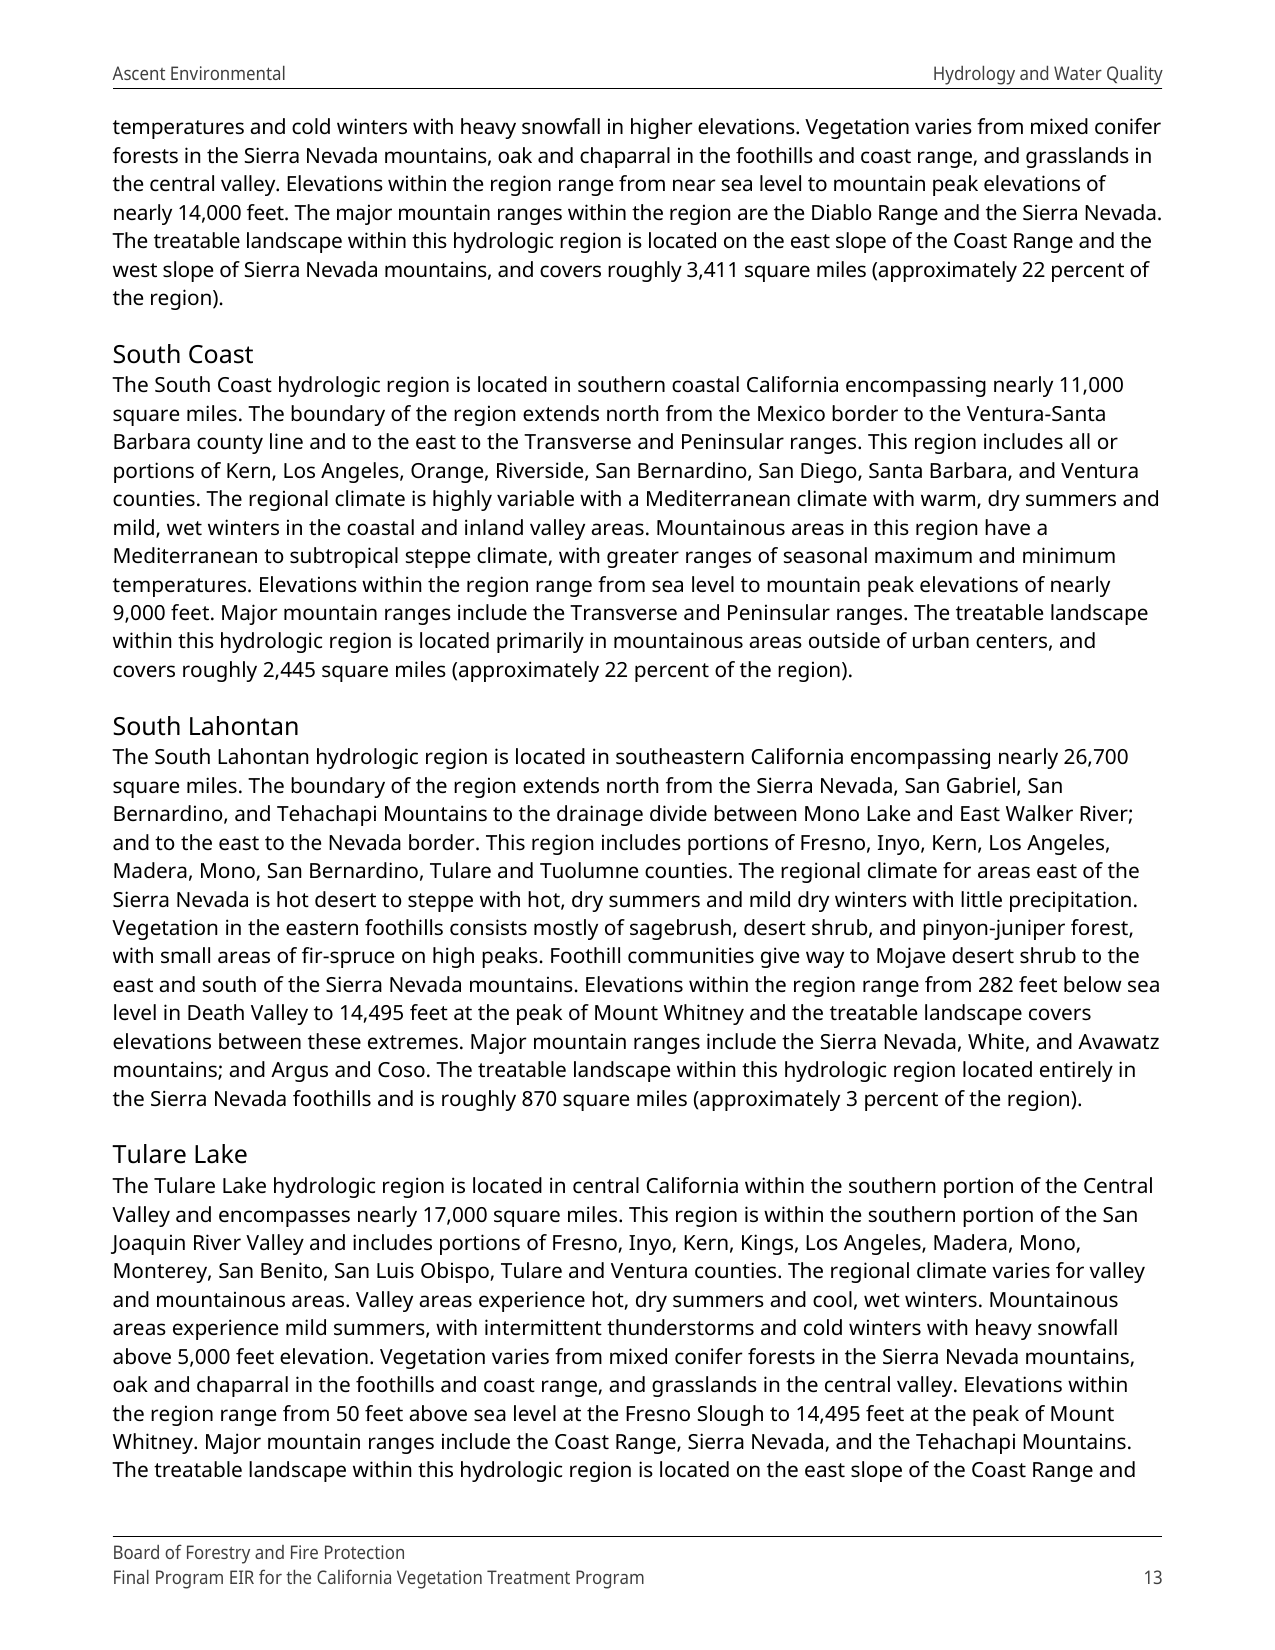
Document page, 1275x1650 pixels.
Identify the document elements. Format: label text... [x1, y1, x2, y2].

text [112, 112, 1162, 312]
subtitle South Lahontan [112, 708, 1162, 742]
text The South Lahontan hydrologic region is located in southeastern California encompassing nearly 26,700 square miles. The boundary of the region extends north from the Sierra Nevada, San Gabriel, San Bernardino, and Tehachapi Mountains to the drainage divide between Mono Lake and East Walker River; and to the east to the Nevada border. This region includes portions of Fresno, Inyo, Kern, Los Angeles, Madera, Mono, San Bernardino, Tulare and Tuolumne counties. The regional climate for areas east of the Sierra Nevada is hot desert to steppe with hot, dry summers and mild dry winters with little precipitation. Vegetation in the eastern foothills consists mostly of sagebrush, desert shrub, and pinyon-juniper forest, with small areas of fir-spruce on high peaks. Foothill communities give way to Mojave desert shrub to the east and south of the Sierra Nevada mountains. Elevations within the region range from 282 feet below sea level in Death Valley to 14,495 feet at the peak of Mount Whitney and the treatable landscape covers elevations between these extremes. Major mountain ranges include the Sierra Nevada, White, and Avawatz mountains; and Argus and Coso. The treatable landscape within this hydrologic region located entirely in the Sierra Nevada foothills and is roughly 870 square miles (approximately 3 percent of the region). [112, 742, 1162, 1112]
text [112, 1171, 1162, 1484]
text The South Coast hydrologic region is located in southern coastal California encompassing nearly 11,000 square miles. The boundary of the region extends north from the Mexico border to the Ventura-Santa Barbara county line and to the east to the Transverse and Peninsular ranges. This region includes all or portions of Kern, Los Angeles, Orange, Riverside, San Bernardino, San Diego, Santa Barbara, and Ventura counties. The regional climate is highly variable with a Mediterranean climate with warm, dry summers and mild, wet winters in the coastal and inland valley areas. Mountainous areas in this region have a Mediterranean to subtropical steppe climate, with greater ranges of seasonal maximum and minimum temperatures. Elevations within the region range from sea level to mountain peak elevations of nearly 9,000 feet. Major mountain ranges include the Transverse and Peninsular ranges. The treatable landscape within this hydrologic region is located primarily in mountainous areas outside of urban centers, and covers roughly 2,445 square miles (approximately 22 percent of the region). [112, 371, 1162, 683]
subtitle South Coast [112, 337, 1162, 371]
subtitle Tulare [112, 1137, 1162, 1171]
